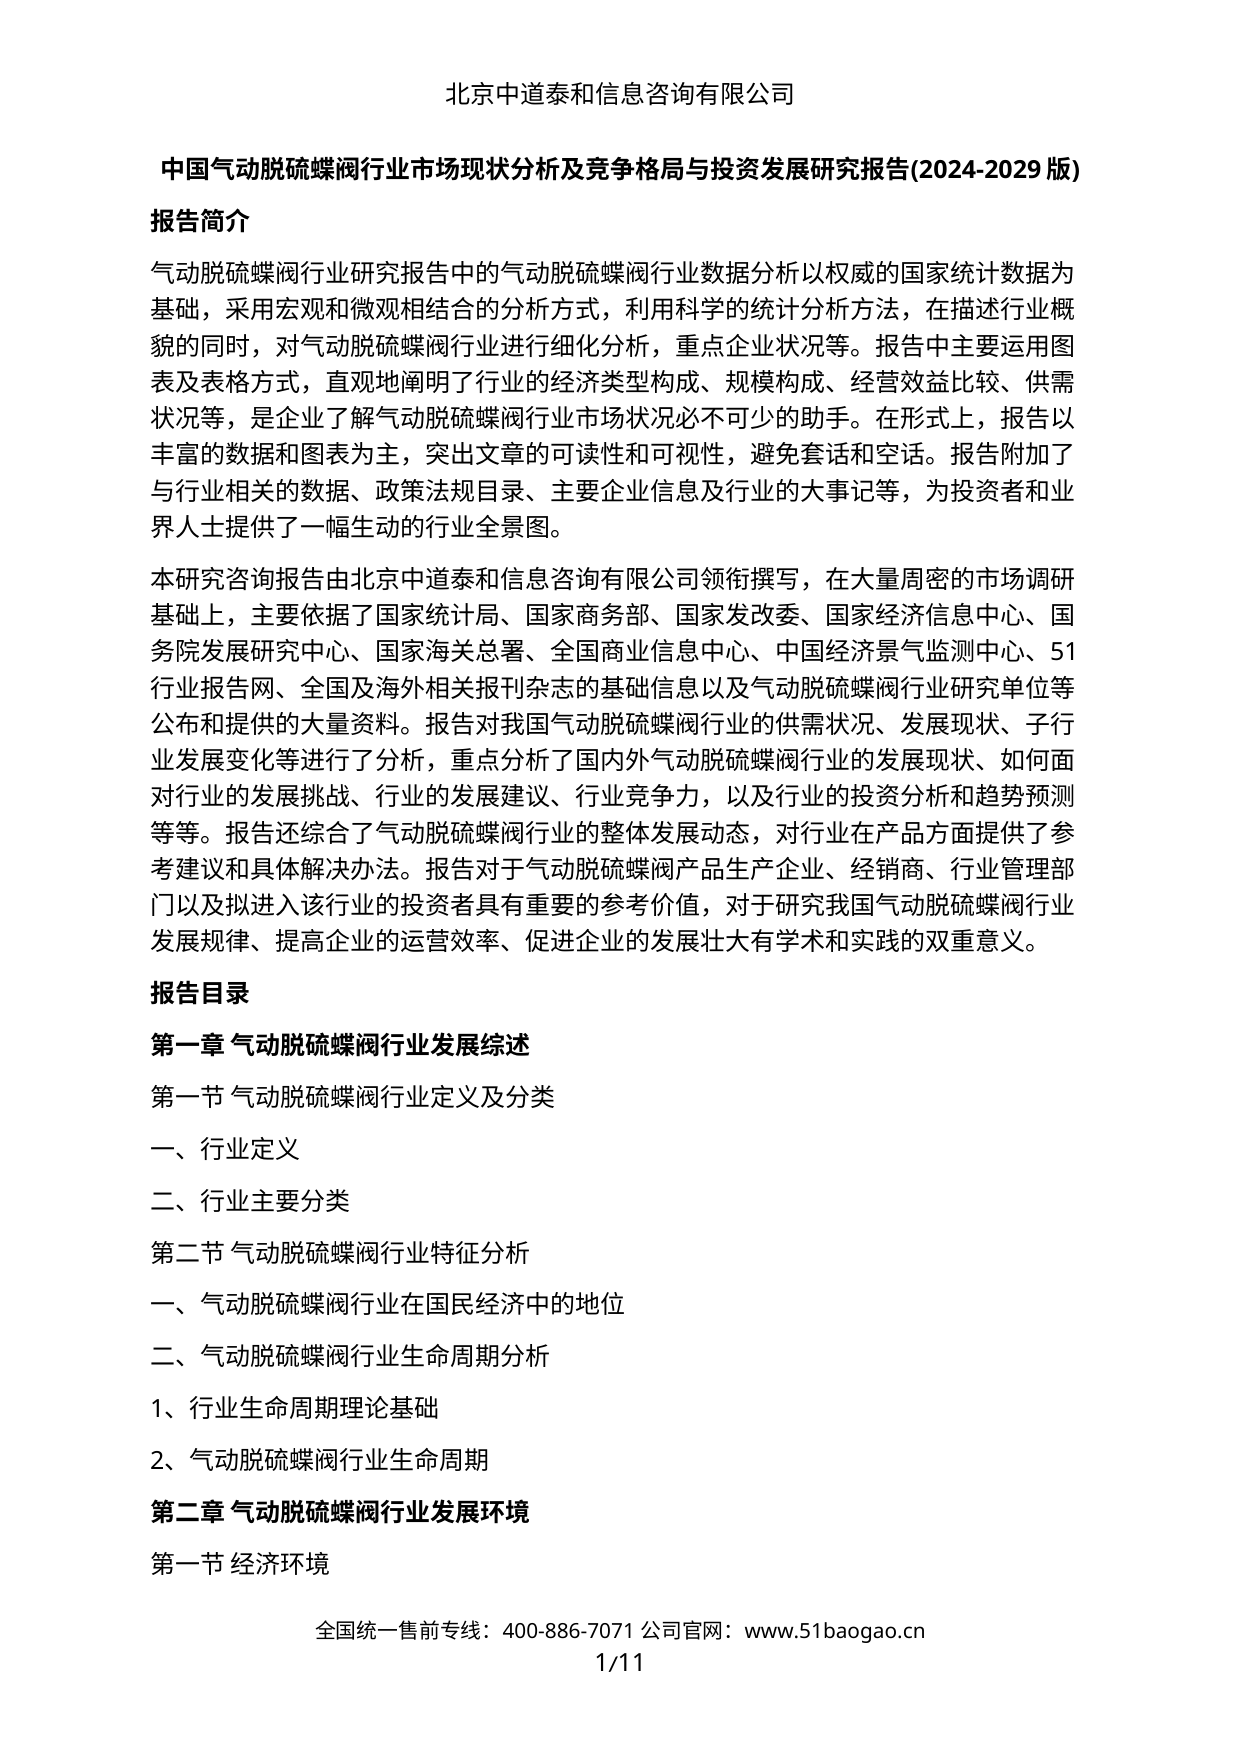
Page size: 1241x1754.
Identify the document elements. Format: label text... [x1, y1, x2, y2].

text 第一章 气动脱硫蝶阀行业发展综述 [150, 1026, 1090, 1062]
text 一、气动脱硫蝶阀行业在国民经济中的地位 [150, 1285, 1090, 1321]
text 二、气动脱硫蝶阀行业生命周期分析 [150, 1337, 1090, 1373]
text 本研究咨询报告由北京中道泰和信息咨询有限公司领衔撰写，在大量周密的市场调研基础上，主要依据了国家统计局、国家商务部、国家发改委、国家经济信息中心、国务院发展研究中心、国家海关总署、全国商业信息中心、中国经济景气监测中心、51行业报告网、全国及海外相关报刊杂志的基础信息以及气动脱硫蝶阀行业研究单位等公布和提供的大量资料。报告对我国气动脱硫蝶阀行业的供需状况、发展现状、子行业发展变化等进行了分析，重点分析了国内外气动脱硫蝶阀行业的发展现状、如何面对行业的发展挑战、行业的发展建议、行业竞争力，以及行业的投资分析和趋势预测等等。报告还综合了气动脱硫蝶阀行业的整体发展动态，对行业在产品方面提供了参考建议和具体解决办法。报告对于气动脱硫蝶阀产品生产企业、经销商、行业管理部门以及拟进入该行业的投资者具有重要的参考价值，对于研究我国气动脱硫蝶阀行业发展规律、提高企业的运营效率、促进企业的发展壮大有学术和实践的双重意义。 [150, 559, 1090, 958]
text 第一节 气动脱硫蝶阀行业定义及分类 [150, 1077, 1090, 1114]
text 二、行业主要分类 [150, 1181, 1090, 1217]
text 一、行业定义 [150, 1129, 1090, 1166]
text 1、行业生命周期理论基础 [150, 1389, 1090, 1425]
text 2、气动脱硫蝶阀行业生命周期 [150, 1441, 1090, 1477]
text 报告简介 [150, 202, 1090, 238]
text 中国气动脱硫蝶阀行业市场现状分析及竞争格局与投资发展研究报告(2024-2029版) [150, 150, 1090, 186]
text 第二节 气动脱硫蝶阀行业特征分析 [150, 1233, 1090, 1269]
text 气动脱硫蝶阀行业研究报告中的气动脱硫蝶阀行业数据分析以权威的国家统计数据为基础，采用宏观和微观相结合的分析方式，利用科学的统计分析方法，在描述行业概貌的同时，对气动脱硫蝶阀行业进行细化分析，重点企业状况等。报告中主要运用图表及表格方式，直观地阐明了行业的经济类型构成、规模构成、经营效益比较、供需状况等，是企业了解气动脱硫蝶阀行业市场状况必不可少的助手。在形式上，报告以丰富的数据和图表为主，突出文章的可读性和可视性，避免套话和空话。报告附加了与行业相关的数据、政策法规目录、主要企业信息及行业的大事记等，为投资者和业界人士提供了一幅生动的行业全景图。 [150, 254, 1090, 544]
text 第一节 经济环境 [150, 1544, 1090, 1581]
text 第二章 气动脱硫蝶阀行业发展环境 [150, 1492, 1090, 1529]
text 报告目录 [150, 974, 1090, 1010]
